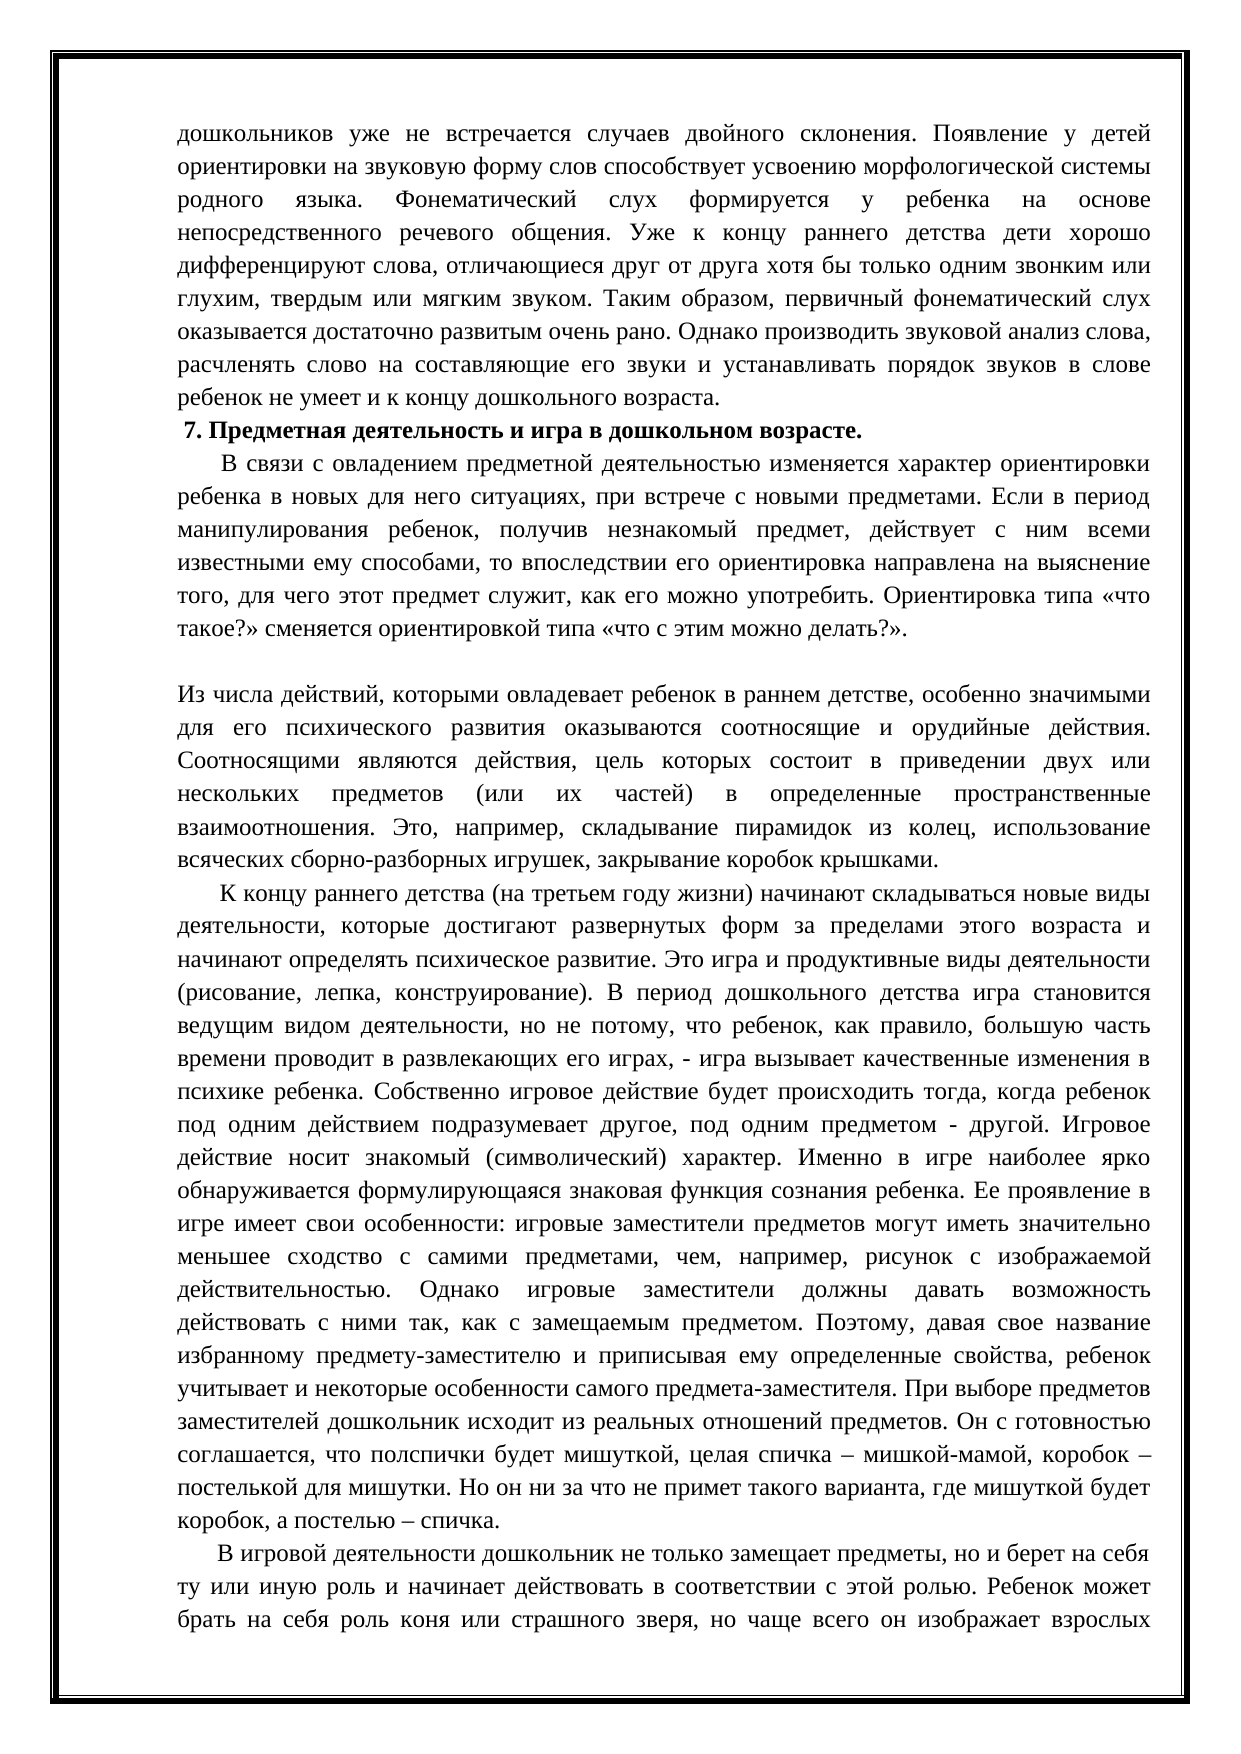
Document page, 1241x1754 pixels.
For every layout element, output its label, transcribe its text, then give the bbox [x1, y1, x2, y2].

text 7. Предметная деятельность и игра в дошкольном возрасте. [177, 415, 1152, 444]
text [177, 1538, 1152, 1633]
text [177, 118, 1152, 411]
text В связи с овладением предметной деятельностью изменяется характер ориентировки ребенка в новых для него ситуациях, при встрече с новыми предметами. Если в период манипулирования ребенок, получив незнакомый предмет, действует с ним всеми известными ему способами, то впоследствии его ориентировка направлена на выяснение того, для чего этот предмет служит, как его можно употребить. Ориентировка типа «что такое?» сменяется ориентировкой типа «что с этим можно делать?». [177, 448, 1152, 642]
text Из числа действий, которыми овладевает ребенок в раннем детстве, особенно значимыми для его психического развития оказываются соотносящие и орудийные действия. Соотносящими являются действия, цель которых состоит в приведении двух или нескольких предметов (или их частей) в определенные пространственные взаимоотношения. Это, например, складывание пирамидок из колец, использование всяческих сборно-разборных игрушек, закрывание коробок крышками. [177, 679, 1152, 873]
text К концу раннего детства (на третьем году жизни) начинают складываться новые виды деятельности, которые достигают развернутых форм за пределами этого возраста и начинают определять психическое развитие. Это игра и продуктивные виды деятельности (рисование, лепка, конструирование). В период дошкольного детства игра становится ведущим видом деятельности, но не потому, что ребенок, как правило, большую часть времени проводит в развлекающих его играх, - игра вызывает качественные изменения в психике ребенка. Собственно игровое действие будет происходить тогда, когда ребенок под одним действием подразумевает другое, под одним предметом - другой. Игровое действие носит знакомый (символический) характер. Именно в игре наиболее ярко обнаруживается формулирующаяся знаковая функция сознания ребенка. Ее проявление в игре имеет свои особенности: игровые заместители предметов могут иметь значительно меньшее сходство с самими предметами, чем, например, рисунок с изображаемой действительностью. Однако игровые заместители должны давать возможность действовать с ними так, как с замещаемым предметом. Поэтому, давая свое название избранному предмету-заместителю и приписывая ему определенные свойства, ребенок учитывает и некоторые особенности самого предмета-заместителя. При выборе предметов заместителей дошкольник исходит из реальных отношений предметов. Он с готовностью соглашается, что полспички будет мишуткой, целая спичка – мишкой-мамой, коробок – постелькой для мишутки. Но он ни за что не примет такого варианта, где мишуткой будет коробок, а постелью – спичка. [177, 878, 1152, 1534]
